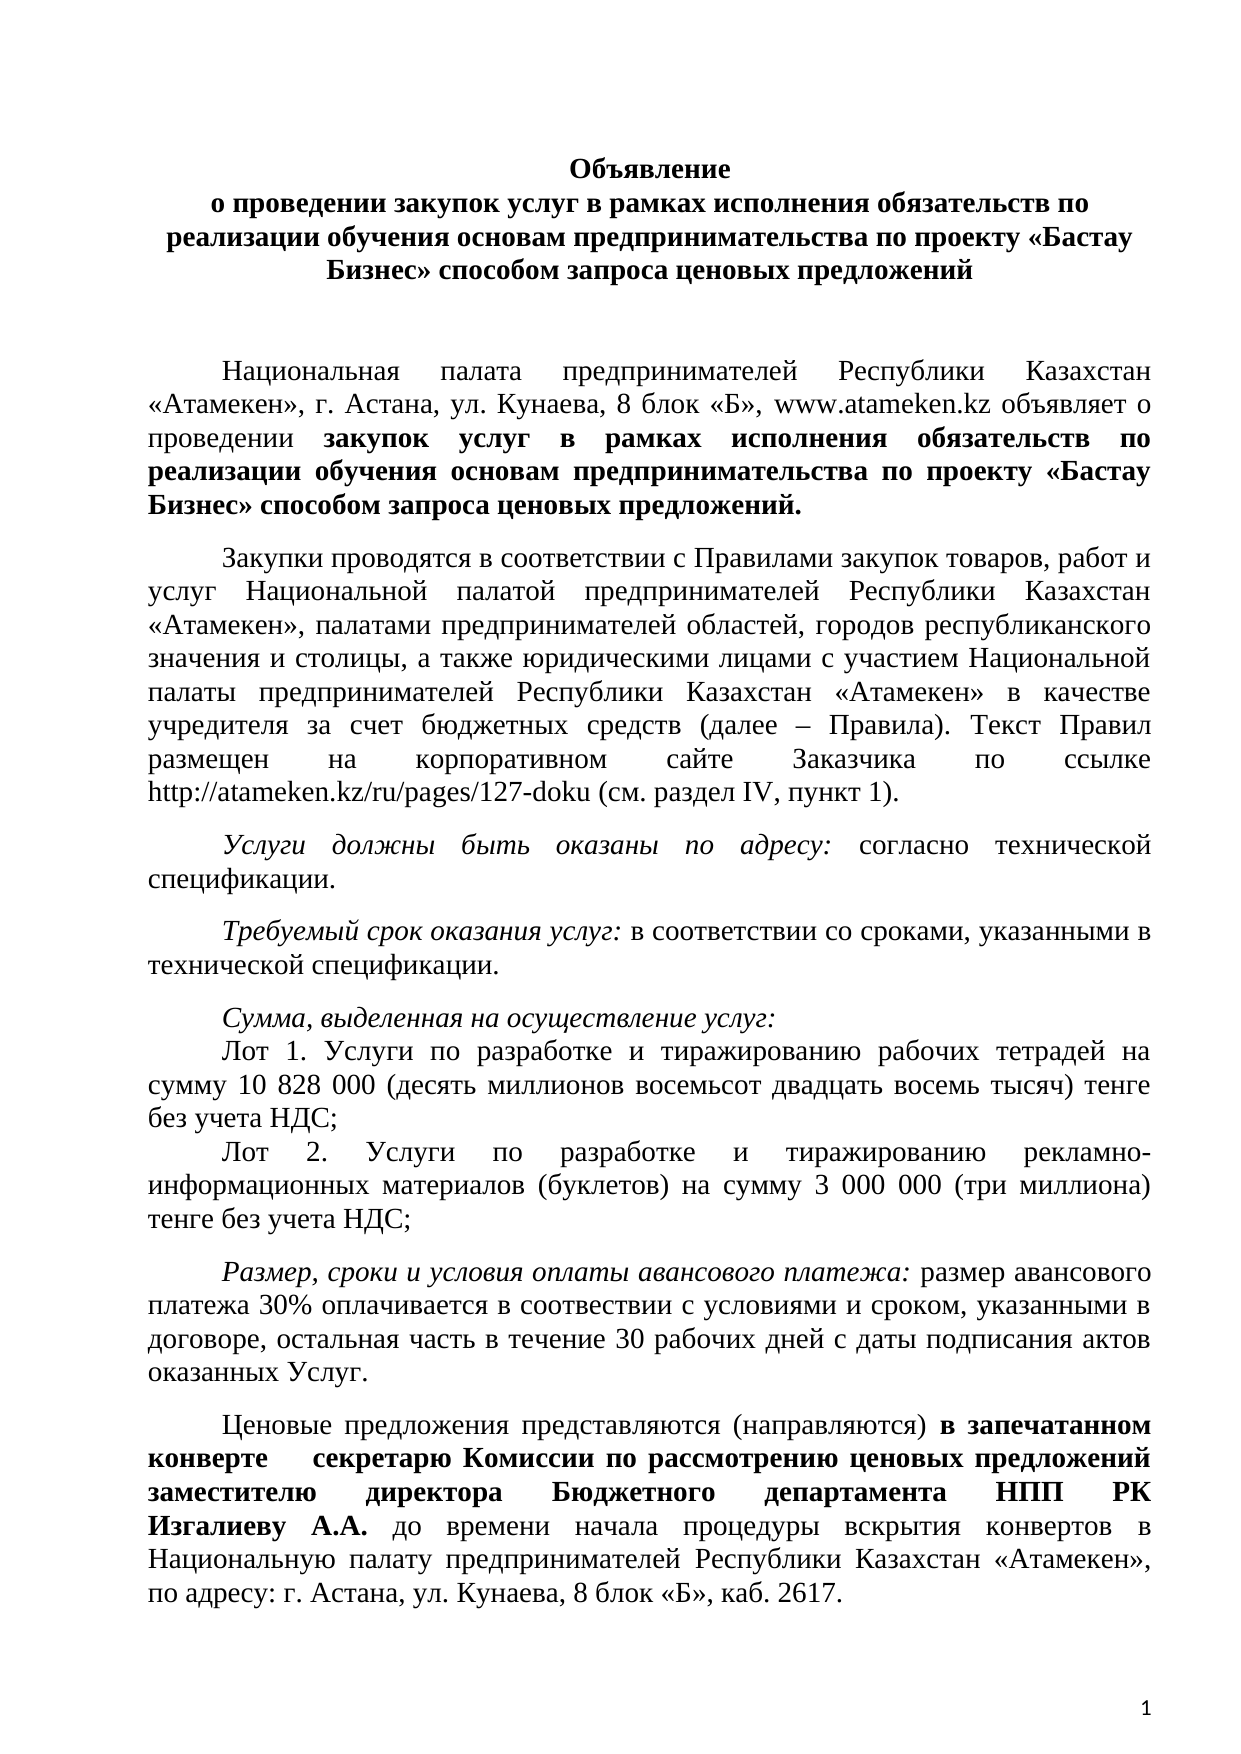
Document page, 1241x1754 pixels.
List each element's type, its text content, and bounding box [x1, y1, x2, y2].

text Услуги должны быть оказаны по адресу: согласно технической спецификации. [148, 827, 1152, 894]
text Ценовые предложения представляются (направляются) в запечатанном конверте секретарю Комиссии по рассмотрению ценовых предложений заместителю директора Бюджетного департамента НПП РК Изгалиеву А.А. до времени начала процедуры вскрытия конвертов в Национальную палату предпринимателей Республики Казахстан «Атамекен», по адресу: г. Астана, ул. Кунаева, 8 блок «Б», каб. 2617. [148, 1407, 1152, 1608]
text о проведении закупок услуг в рамках исполнения обязательств по реализации обучения основам предпринимательства по проекту «Бастау Бизнес» способом запроса ценовых предложений [148, 185, 1152, 286]
text Лот 2. Услуги по разработке и тиражированию рекламно-информационных материалов (буклетов) на сумму 3 000 000 (три миллиона) тенге без учета НДС; [148, 1134, 1152, 1234]
text Национальная палата предпринимателей Республики Казахстан «Атамекен», г. Астана, ул. Кунаева, 8 блок «Б», www.atameken.kz объявляет о проведении закупок услуг в рамках исполнения обязательств по реализации обучения основам предпринимательства по проекту «Бастау Бизнес» способом запроса ценовых предложений. [148, 353, 1152, 521]
text Объявление [148, 152, 1152, 185]
text Закупки проводятся в соответствии с Правилами закупок товаров, работ и услуг Национальной палатой предпринимателей Республики Казахстан «Атамекен», палатами предпринимателей областей, городов республиканского значения и столицы, а также юридическими лицами с участием Национальной палаты предпринимателей Республики Казахстан «Атамекен» в качестве учредителя за счет бюджетных средств (далее – Правила). Текст Правил размещен на корпоративном сайте Заказчика по ссылке http://atameken.kz/ru/pages/127-doku (см. раздел IV, пункт 1). [148, 540, 1152, 808]
text Размер, сроки и условия оплаты авансового платежа: размер авансового платежа 30% оплачивается в соотвествии с условиями и сроком, указанными в договоре, остальная часть в течение 30 рабочих дней с даты подписания актов оказанных Услуг. [148, 1254, 1152, 1388]
text Лот 1. Услуги по разработке и тиражированию рабочих тетрадей на сумму 10 828 000 (десять миллионов восемьсот двадцать восемь тысяч) тенге без учета НДС; [148, 1033, 1152, 1134]
text Сумма, выделенная на осуществление услуг: [148, 1000, 1152, 1033]
text Требуемый срок оказания услуг: в соответствии со сроками, указанными в технической спецификации. [148, 913, 1152, 981]
